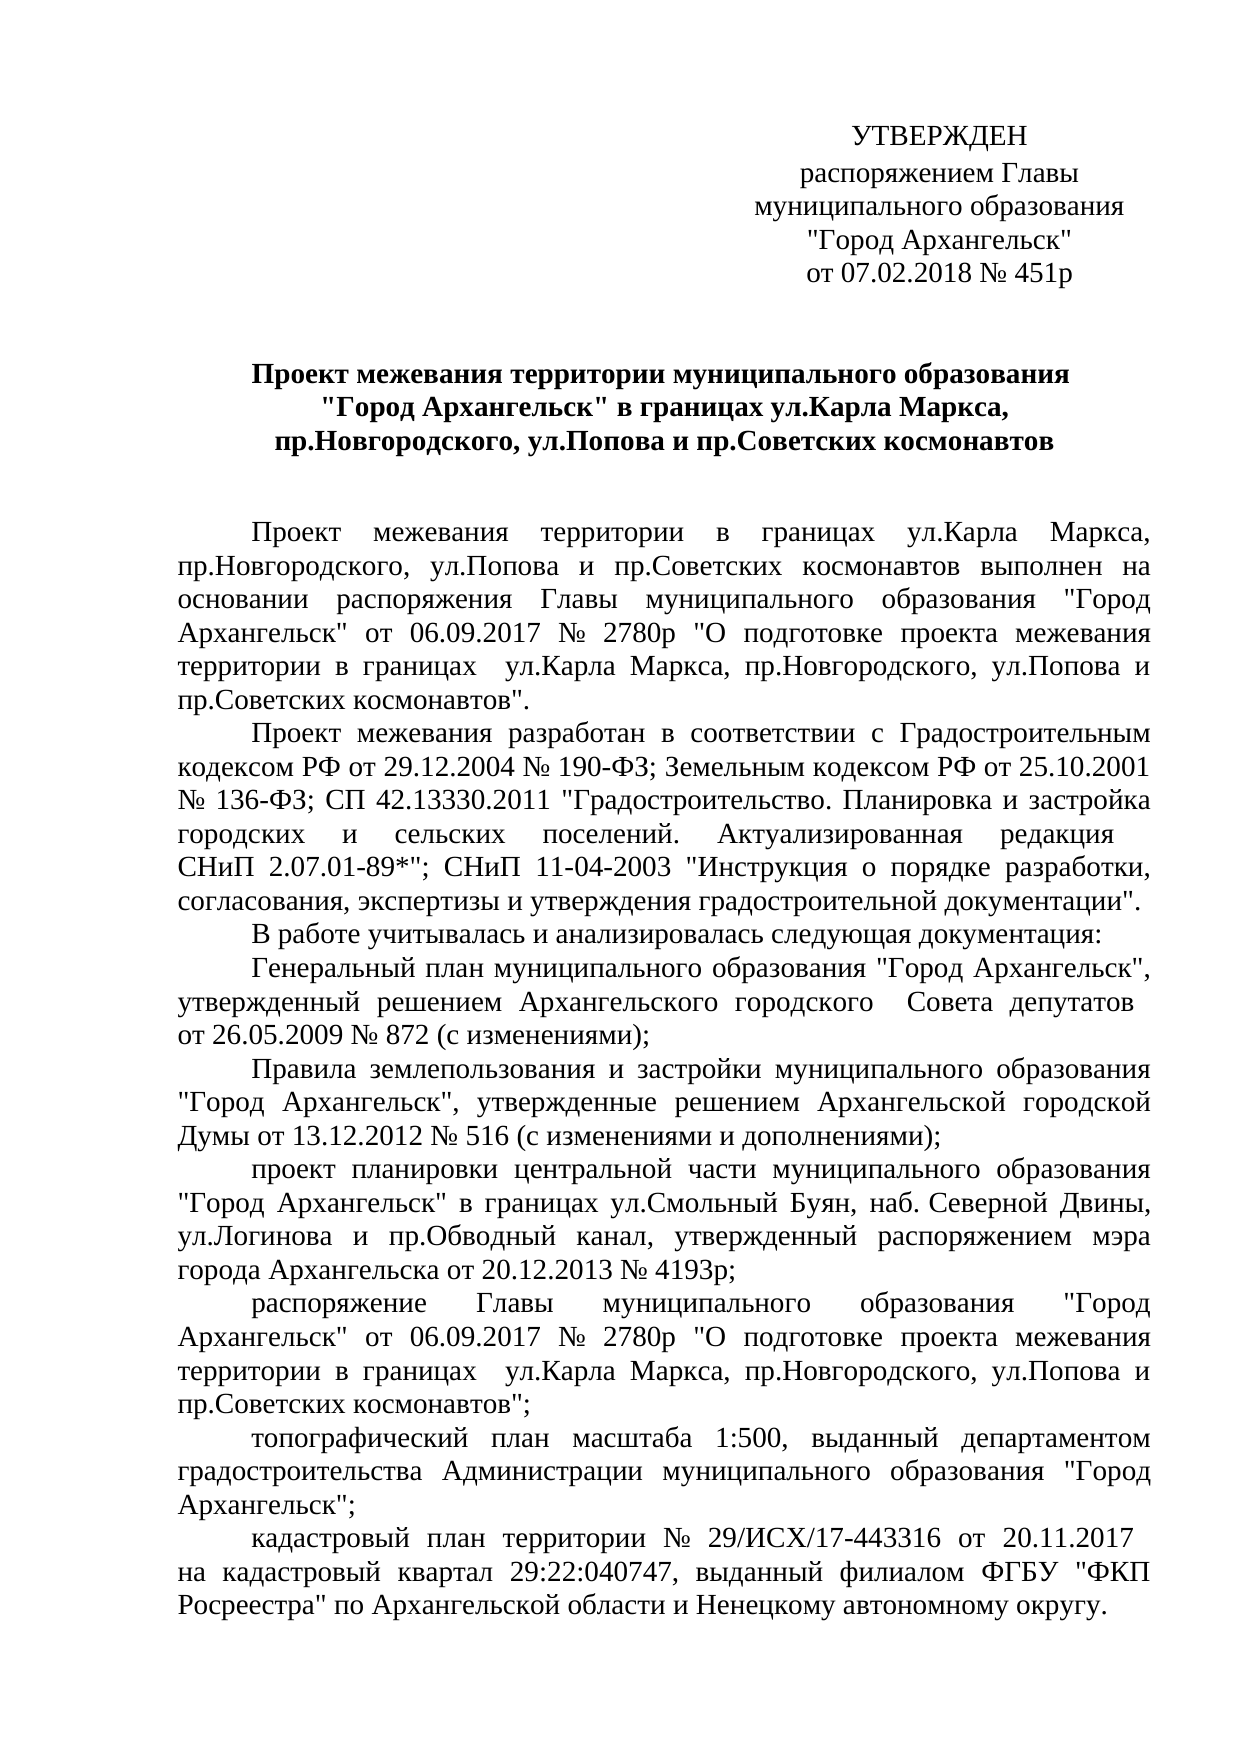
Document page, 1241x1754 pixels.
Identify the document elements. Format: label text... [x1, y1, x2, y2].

text распоряжение Главы муниципального образования "Город Архангельск" от 06.09.2017 № 2780р "О подготовке проекта межевания территории в границах ул.Карла Маркса, пр.Новгородского, ул.Попова и пр.Советских космонавтов"; [177, 1286, 1152, 1420]
table_cell распоряжением Главы муниципального образования "Город Архангельск" от 07.02.2018 № 451р [727, 155, 1152, 322]
text Проект межевания территории в границах ул.Карла Маркса, пр.Новгородского, ул.Попова и пр.Советских космонавтов выполнен на основании распоряжения Главы муниципального образования "Город Архангельск" от 06.09.2017 № 2780р "О подготовке проекта межевания территории в границах ул.Карла Маркса, пр.Новгородского, ул.Попова и пр.Советских космонавтов". [177, 514, 1152, 715]
text топографический план масштаба 1:500, выданный департаментом градостроительства Администрации муниципального образования "Город Архангельск"; [177, 1420, 1152, 1520]
text Проект межевания территории муниципального образования "Город Архангельск" в границах ул.Карла Маркса, [177, 356, 1152, 423]
text проект планировки центральной части муниципального образования "Город Архангельск" в границах ул.Смольный Буян, наб. Северной Двины, ул.Логинова и пр.Обводный канал, утвержденный распоряжением мэра города Архангельска от 20.12.2013 № 4193р; [177, 1151, 1152, 1286]
text Правила землепользования и застройки муниципального образования "Город Архангельск", утвержденные решением Архангельской городской Думы от 13.12.2012 № 516 (с изменениями и дополнениями); [177, 1051, 1152, 1151]
text пр.Новгородского, ул.Попова и пр.Советских космонавтов [177, 423, 1152, 457]
text Генеральный план муниципального образования "Город Архангельск", утвержденный решением Архангельского городского Совета депутатов от 26.05.2009 № 872 (с изменениями); [177, 950, 1152, 1051]
text Проект межевания разработан в соответствии с Градостроительным кодексом РФ от 29.12.2004 № 190-ФЗ; Земельным кодексом РФ от 25.10.2001 № 136-ФЗ; СП 42.13330.2011 "Градостроительство. Планировка и застройка городских и сельских поселений. Актуализированная редакция СНиП 2.07.01-89*"; СНиП 11-04-2003 "Инструкция о порядке разработки, согласования, экспертизы и утверждения градостроительной документации". [177, 715, 1152, 917]
text кадастровый план территории № 29/ИСХ/17-443316 от 20.11.2017 на кадастровый квартал 29:22:040747, выданный филиалом ФГБУ "ФКП Росреестра" по Архангельской области и Ненецкому автономному округу. [177, 1520, 1152, 1621]
table_header УТВЕРЖДЕН [727, 118, 1152, 155]
text В работе учитывалась и анализировалась следующая документация: [177, 917, 1152, 950]
